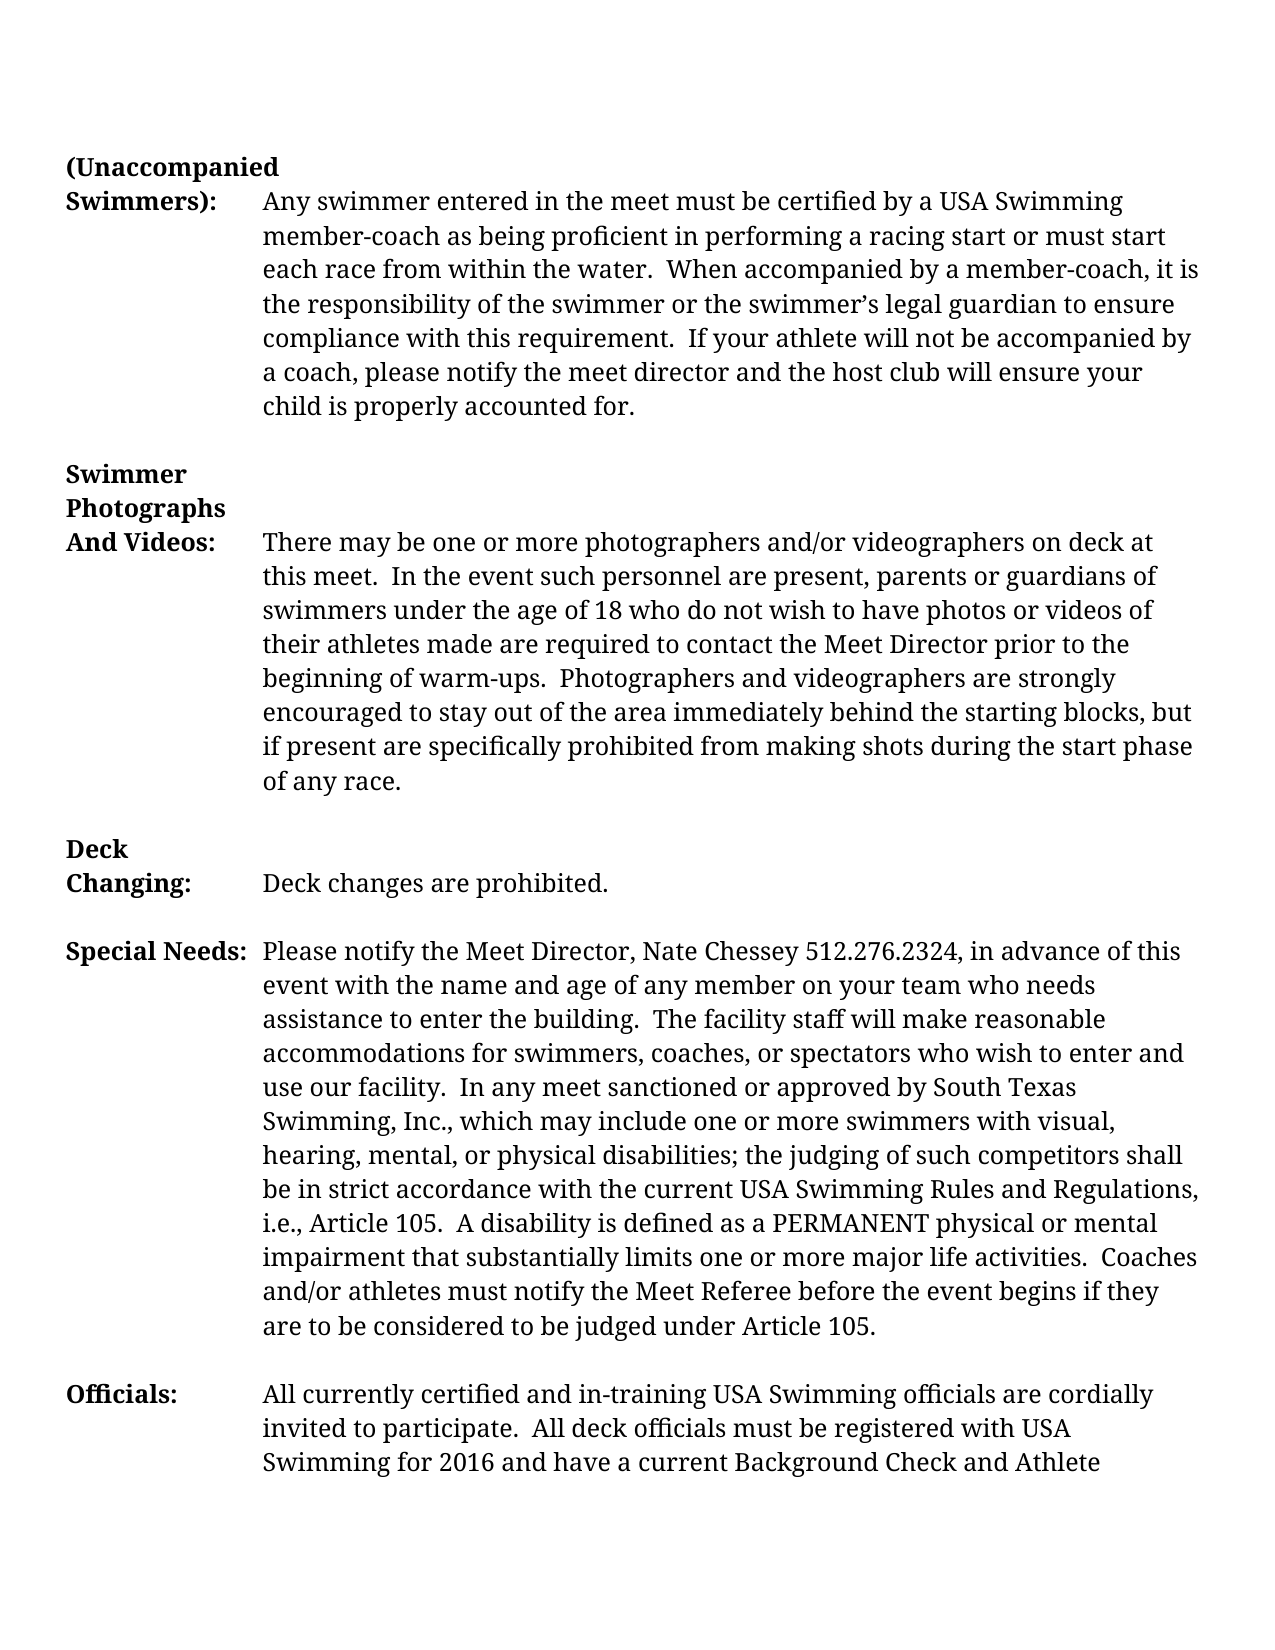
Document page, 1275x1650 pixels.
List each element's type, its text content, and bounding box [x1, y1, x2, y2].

text Deck [66, 831, 1200, 865]
text Swimmer [66, 457, 1200, 491]
text Swimmers): Any swimmer entered in the meet must be certified by a USA Swimming member-coach as being proficient in performing a racing start or must start each race from within the water. When accompanied by a member-coach, it is the responsibility of the swimmer or the swimmer’s legal guardian to ensure compliance with this requirement. If your athlete will not be accompanied by a coach, please notify the meet director and the host club will ensure your child is properly accounted for. [66, 184, 1200, 422]
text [66, 1376, 1200, 1478]
text Photographs [66, 491, 1200, 525]
text And Videos: There may be one or more photographers and/or videographers on deck at this meet. In the event such personnel are present, parents or guardians of swimmers under the age of 18 who do not wish to have photos or videos of their athletes made are required to contact the Meet Director prior to the beginning of warm-ups. Photographers and videographers are strongly encouraged to stay out of the area immediately behind the starting blocks, but if present are specifically prohibited from making shots during the start phase of any race. [66, 525, 1200, 797]
text (Unaccompanied [66, 150, 1200, 184]
text Special Needs: Please notify the Meet Director, Nate Chessey 512.276.2324, in advance of this event with the name and age of any member on your team who needs assistance to enter the building. The facility staff will make reasonable accommodations for swimmers, coaches, or spectators who wish to enter and use our facility. In any meet sanctioned or approved by South Texas Swimming, Inc., which may include one or more swimmers with visual, hearing, mental, or physical disabilities; the judging of such competitors shall be in strict accordance with the current USA Swimming Rules and Regulations, i.e., Article 105. A disability is defined as a PERMANENT physical or mental impairment that substantially limits one or more major life activities. Coaches and/or athletes must notify the Meet Referee before the event begins if they are to be considered to be judged under Article 105. [66, 933, 1200, 1342]
text Changing: Deck changes are prohibited. [66, 865, 1200, 899]
